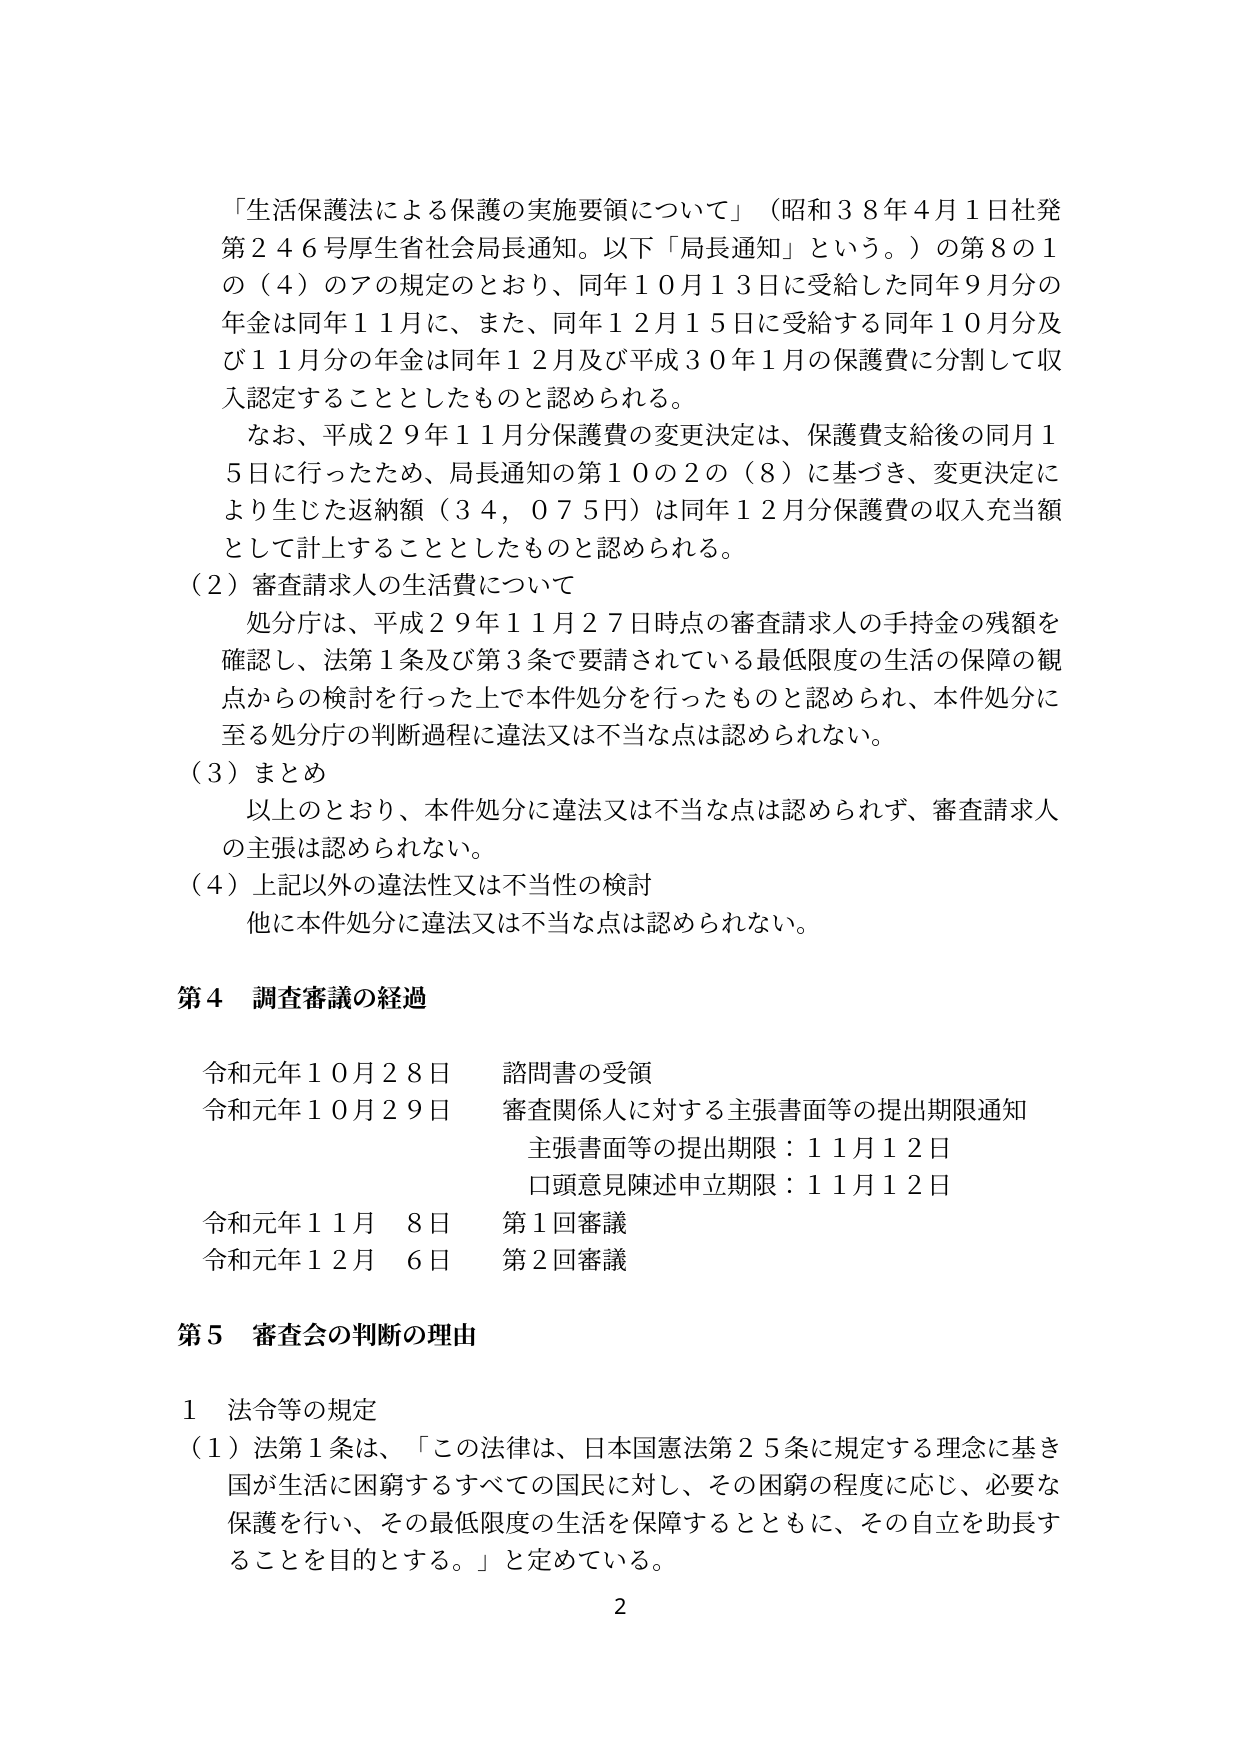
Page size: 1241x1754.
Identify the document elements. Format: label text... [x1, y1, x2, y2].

text 第５ 審査会の判断の理由 [177, 1315, 1063, 1353]
text （１）法第１条は、「この法律は、日本国憲法第２５条に規定する理念に基き、国が生活に困窮するすべての国民に対し、その困窮の程度に応じ、必要な保護を行い、その最低限度の生活を保障するとともに、その自立を助長することを目的とする。」と定めている。 [177, 1428, 1063, 1578]
text 以上のとおり、本件処分に違法又は不当な点は認められず、審査請求人の主張は認められない。 [221, 790, 1063, 865]
text 処分庁は、平成２９年１１月２７日時点の審査請求人の手持金の残額を確認し、法第１条及び第３条で要請されている最低限度の生活の保障の観点からの検討を行った上で本件処分を行ったものと認められ、本件処分に至る処分庁の判断過程に違法又は不当な点は認められない。 [221, 603, 1063, 753]
text 第４ 調査審議の経過 [177, 978, 1063, 1015]
text 令和元年１２月 ６日 第２回審議 [177, 1240, 1063, 1278]
text 令和元年１０月２８日 諮問書の受領 [177, 1053, 1063, 1090]
text 口頭意見陳述申立期限：１１月１２日 [177, 1165, 1063, 1203]
text なお、平成２９年１１月分保護費の変更決定は、保護費支給後の同月１５日に行ったため、局長通知の第１０の２の（８）に基づき、変更決定により生じた返納額（３４，０７５円）は同年１２月分保護費の収入充当額として計上することとしたものと認められる。 [221, 415, 1063, 565]
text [221, 190, 1063, 415]
text （４）上記以外の違法性又は不当性の検討 [177, 865, 1063, 903]
text 令和元年１０月２９日 審査関係人に対する主張書面等の提出期限通知 [177, 1090, 1063, 1128]
text （３）まとめ [177, 753, 1063, 790]
text （２）審査請求人の生活費について [177, 565, 1063, 603]
text 主張書面等の提出期限：１１月１２日 [177, 1128, 1063, 1165]
text 令和元年１１月 ８日 第１回審議 [177, 1203, 1063, 1240]
text １ 法令等の規定 [177, 1390, 1063, 1428]
text 他に本件処分に違法又は不当な点は認められない。 [221, 903, 1063, 940]
